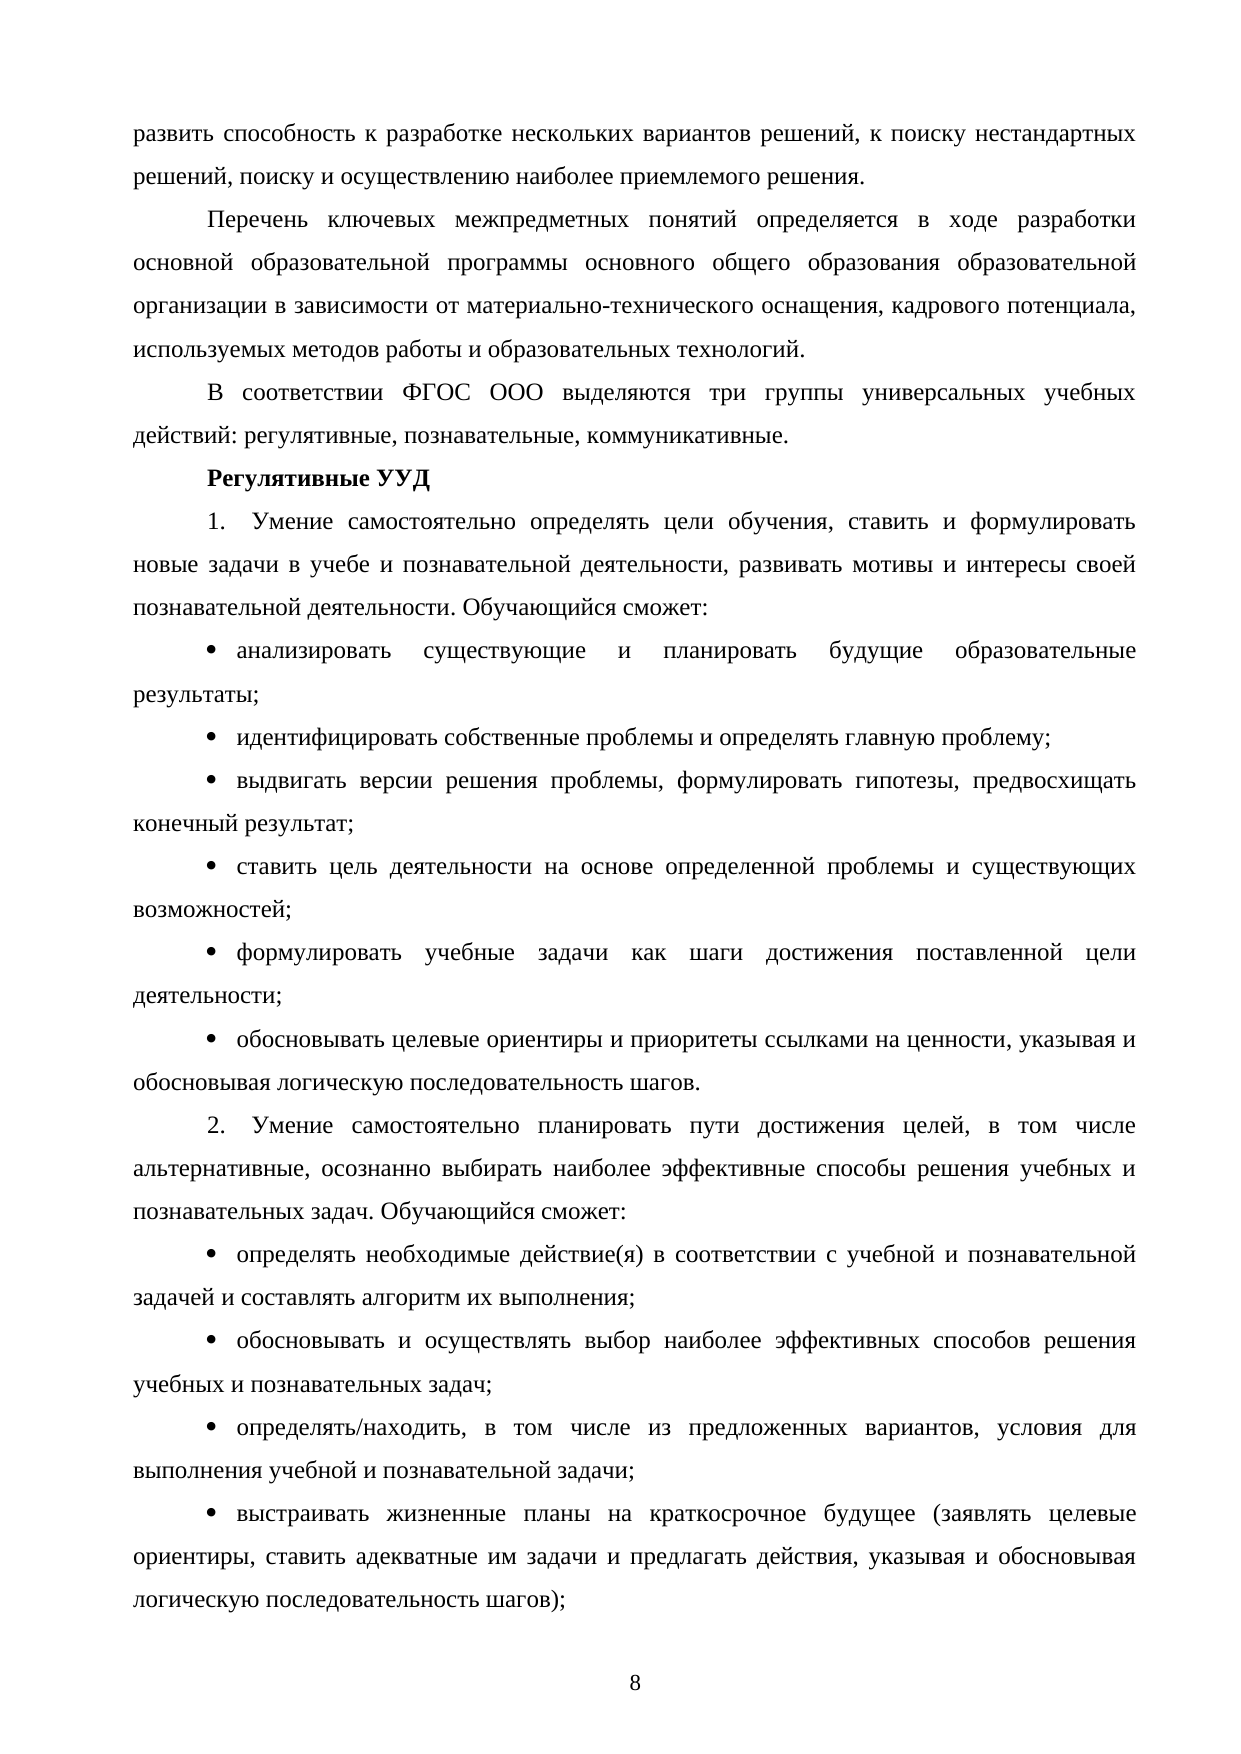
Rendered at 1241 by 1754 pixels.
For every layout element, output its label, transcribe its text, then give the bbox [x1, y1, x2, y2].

list определять/находить, в том числе из предложенных вариантов, условия для выполнения учебной и познавательной задачи; [133, 1412, 1137, 1484]
list обосновывать и осуществлять выбор наиболее эффективных способов решения учебных и познавательных задач; [133, 1326, 1137, 1397]
list выдвигать версии решения проблемы, формулировать гипотезы, предвосхищать конечный результат; [133, 765, 1137, 837]
list обосновывать целевые ориентиры и приоритеты ссылками на ценности, указывая и обосновывая логическую последовательность шагов. [133, 1024, 1137, 1096]
text Регулятивные УУД [133, 463, 1137, 492]
list формулировать учебные задачи как шаги достижения поставленной цели деятельности; [133, 937, 1137, 1009]
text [133, 118, 1137, 190]
list идентифицировать собственные проблемы и определять главную проблему; [133, 722, 1137, 751]
list выстраивать жизненные планы на краткосрочное будущее (заявлять целевые ориентиры, ставить адекватные им задачи и предлагать действия, указывая и обосновывая логическую последовательность шагов); [133, 1498, 1137, 1613]
list Умение самостоятельно определять цели обучения, ставить и формулировать новые задачи в учебе и познавательной деятельности, развивать мотивы и интересы своей познавательной деятельности. Обучающийся сможет: [133, 506, 1137, 621]
text В соответствии ФГОС ООО выделяются три группы универсальных учебных действий: регулятивные, познавательные, коммуникативные. [133, 377, 1137, 449]
text Перечень ключевых межпредметных понятий определяется в ходе разработки основной образовательной программы основного общего образования образовательной организации в зависимости от материально-технического оснащения, кадрового потенциала, используемых методов работы и образовательных технологий. [133, 204, 1137, 362]
list Умение самостоятельно планировать пути достижения целей, в том числе альтернативные, осознанно выбирать наиболее эффективные способы решения учебных и познавательных задач. Обучающийся сможет: [133, 1110, 1137, 1225]
list анализировать существующие и планировать будущие образовательные результаты; [133, 636, 1137, 707]
list определять необходимые действие(я) в соответствии с учебной и познавательной задачей и составлять алгоритм их выполнения; [133, 1239, 1137, 1311]
list ставить цель деятельности на основе определенной проблемы и существующих возможностей; [133, 851, 1137, 923]
